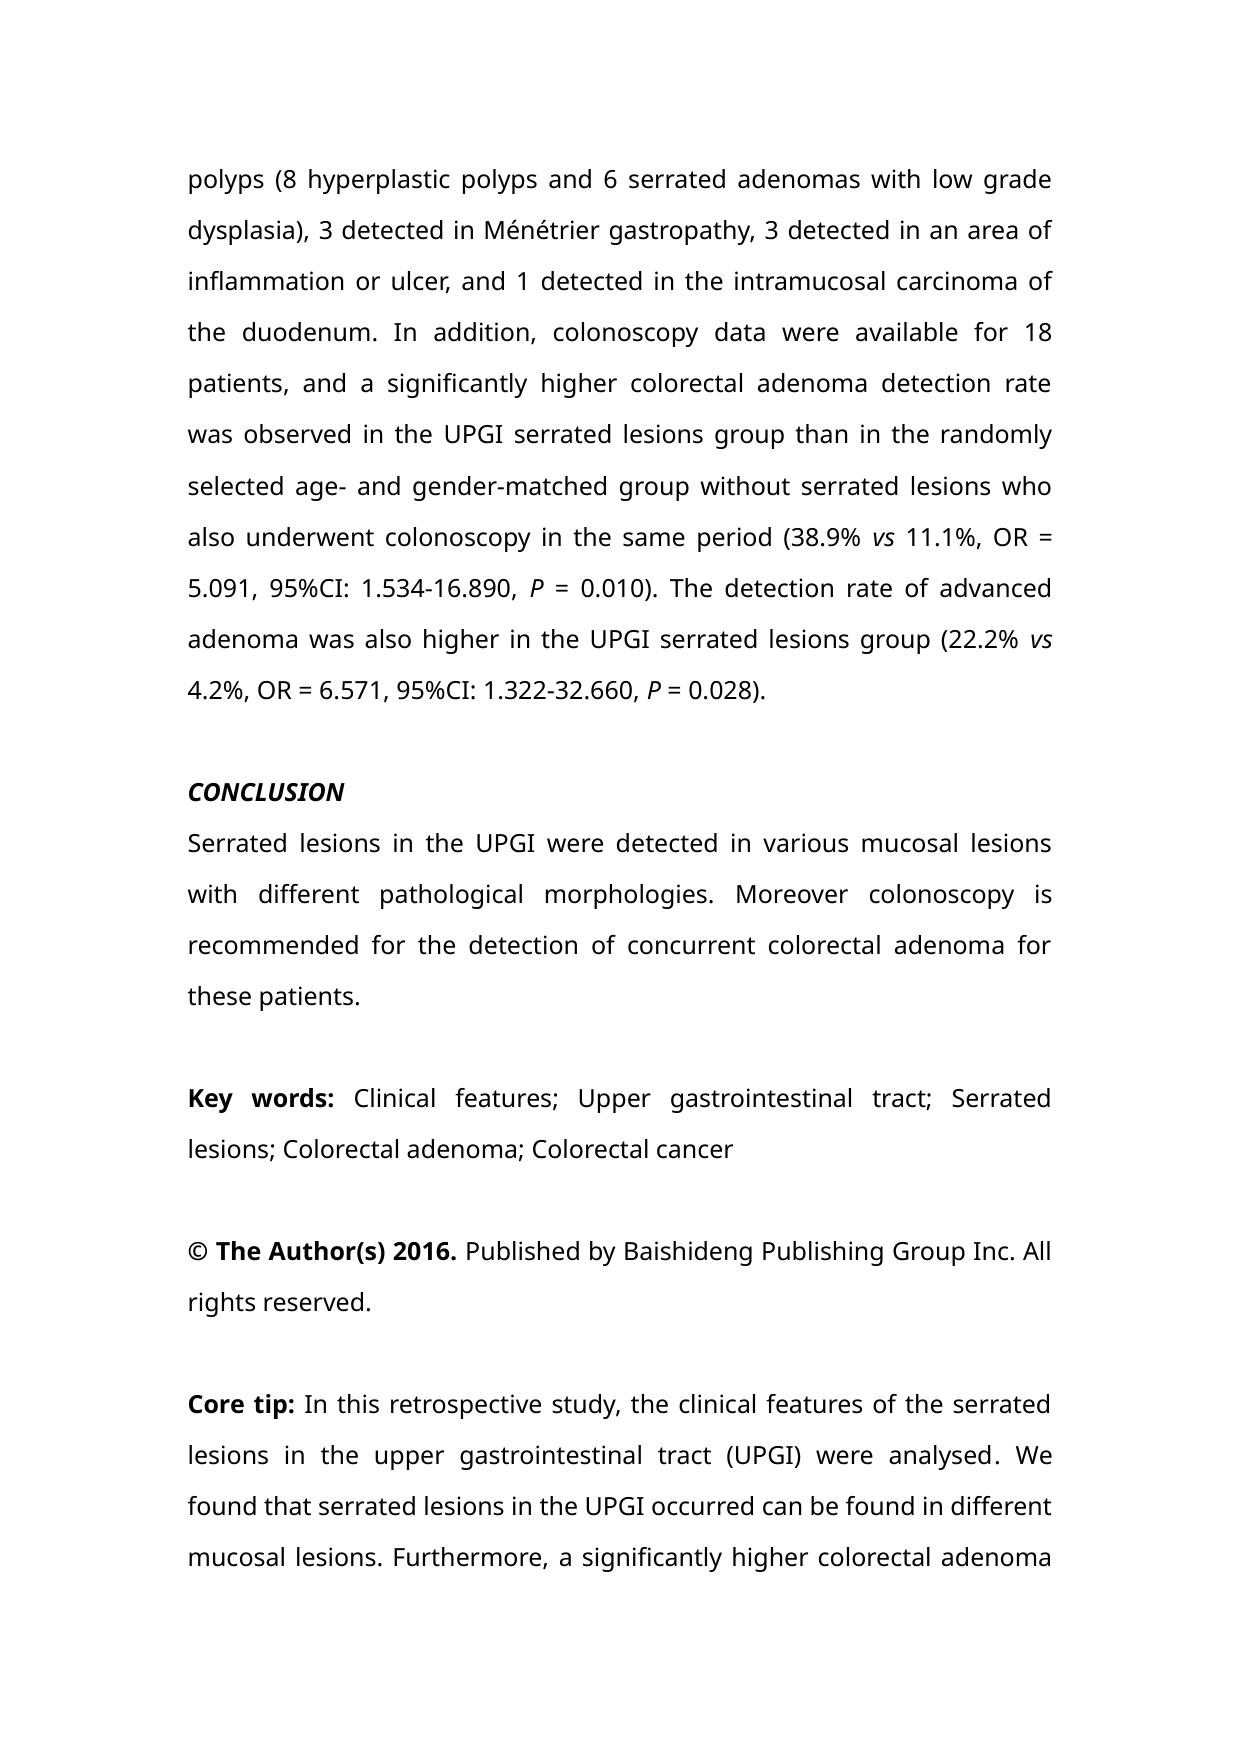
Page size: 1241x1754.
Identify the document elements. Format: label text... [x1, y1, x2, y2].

text © The Author(s) 2016. Published by Baishideng Publishing Group Inc. All rights reserved. [187, 1234, 1053, 1319]
text Key words: Clinical features; Upper gastrointestinal tract; Serrated lesions; Colorectal adenoma; Colorectal cancer [187, 1081, 1053, 1166]
text Serrated lesions in the UPGI were detected in various mucosal lesions with different pathological morphologies. Moreover colonoscopy is recommended for the detection of concurrent colorectal adenoma for these patients. [187, 826, 1053, 1013]
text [187, 1387, 1053, 1574]
text Conclusion [187, 774, 1053, 808]
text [187, 162, 1053, 706]
